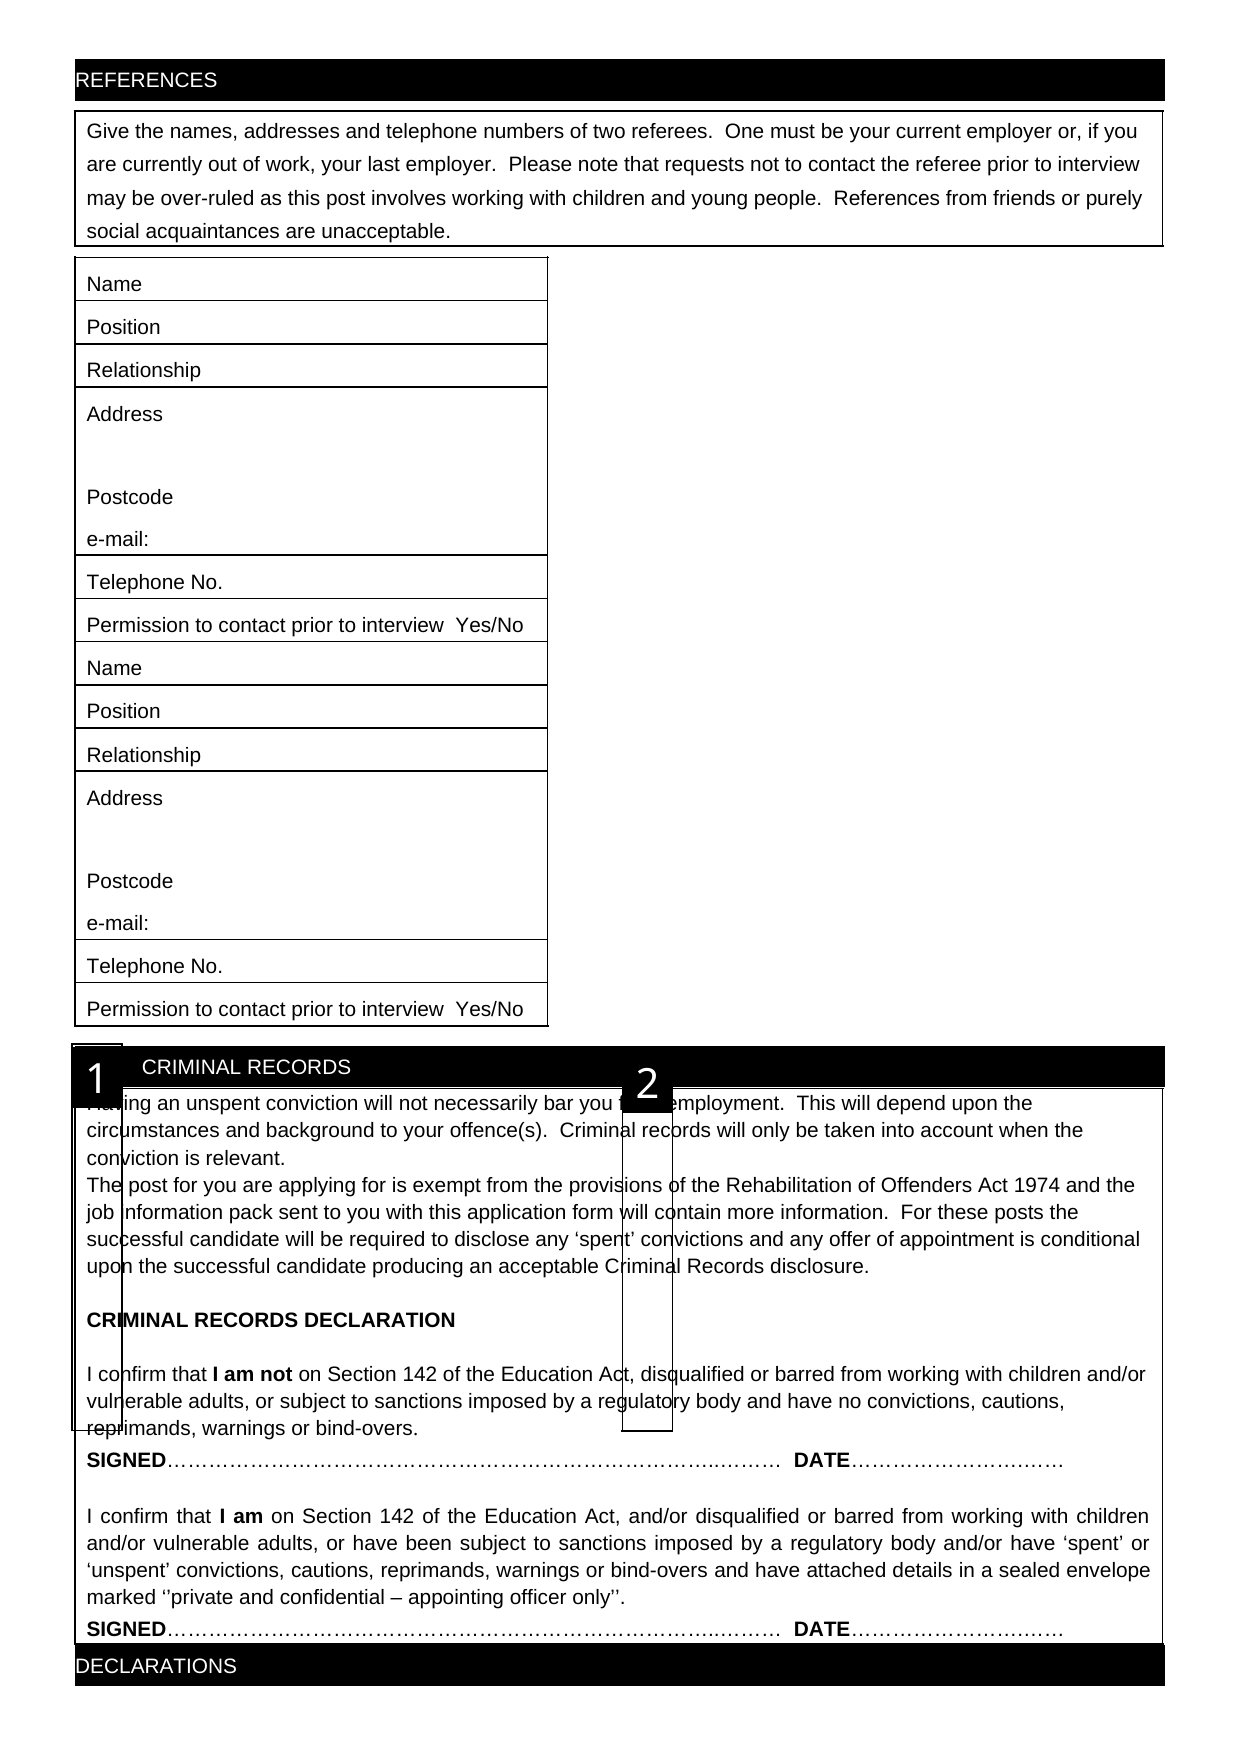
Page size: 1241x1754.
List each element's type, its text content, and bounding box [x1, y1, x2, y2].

table_header Having an unspent conviction will not necessarily bar you from employment. This will depend upon the circumstances and background to your offence(s). Criminal records will only be taken into account when the conviction is relevant. The post for you are applying for is exempt from the provisions of the Rehabilitation of Offenders Act 1974 and the job information pack sent to you with this application form will contain more information. For these posts the successful candidate will be required to disclose any ‘spent’ convictions and any offer of appointment is conditional upon the successful candidate producing an acceptable Criminal Records disclosure. CRIMINAL RECORDS DECLARATION I confirm that I am not on Section 142 of the Education Act, disqualified or barred from working with children and/or vulnerable adults, or subject to sanctions imposed by a regulatory body and have no convictions, cautions, reprimands, warnings or bind-overs. SIGNED……………………………………………………………………..……… DATE…………………….…… I confirm that I am on Section 142 of the Education Act, and/or disqualified or barred from working with children and/or vulnerable adults, or have been subject to sanctions imposed by a regulatory body and/or have ‘spent’ or ‘unspent’ convictions, cautions, reprimands, warnings or bind-overs and have attached details in a sealed envelope marked ‘’private and confidential – appointing officer only’’. SIGNED……………………………………………………………………..……… DATE…………………….…… [76, 1089, 1162, 1643]
text DECLARATIONS [75, 1645, 1165, 1686]
table_header Name [76, 258, 547, 299]
text 1 [73, 1047, 121, 1108]
table_header Give the names, addresses and telephone numbers of two referees. One must be your current employer or, if you are currently out of work, your last employer. Please note that requests not to contact the referee prior to interview may be over-ruled as this post involves working with children and young people. References from friends or purely social acquaintances are unacceptable. [76, 112, 1162, 245]
text CRIMINAL RECORDS [123, 1046, 1165, 1087]
table_cell Permission to contact prior to interview Yes/No [76, 599, 547, 641]
table_cell Telephone No. [76, 556, 547, 597]
table_header Name [76, 642, 547, 684]
text 2 [623, 1052, 672, 1113]
table_cell Telephone No. [76, 940, 547, 982]
table_cell Position [76, 301, 547, 343]
table_cell Relationship [76, 729, 547, 770]
table_cell Position [76, 686, 547, 727]
table_cell Permission to contact prior to interview Yes/No [76, 983, 547, 1025]
table_cell Address Postcode e-mail: [76, 388, 547, 554]
table_cell Relationship [76, 345, 547, 386]
table_cell Address Postcode e-mail: [76, 772, 547, 939]
text REFERENCES [75, 59, 1165, 101]
